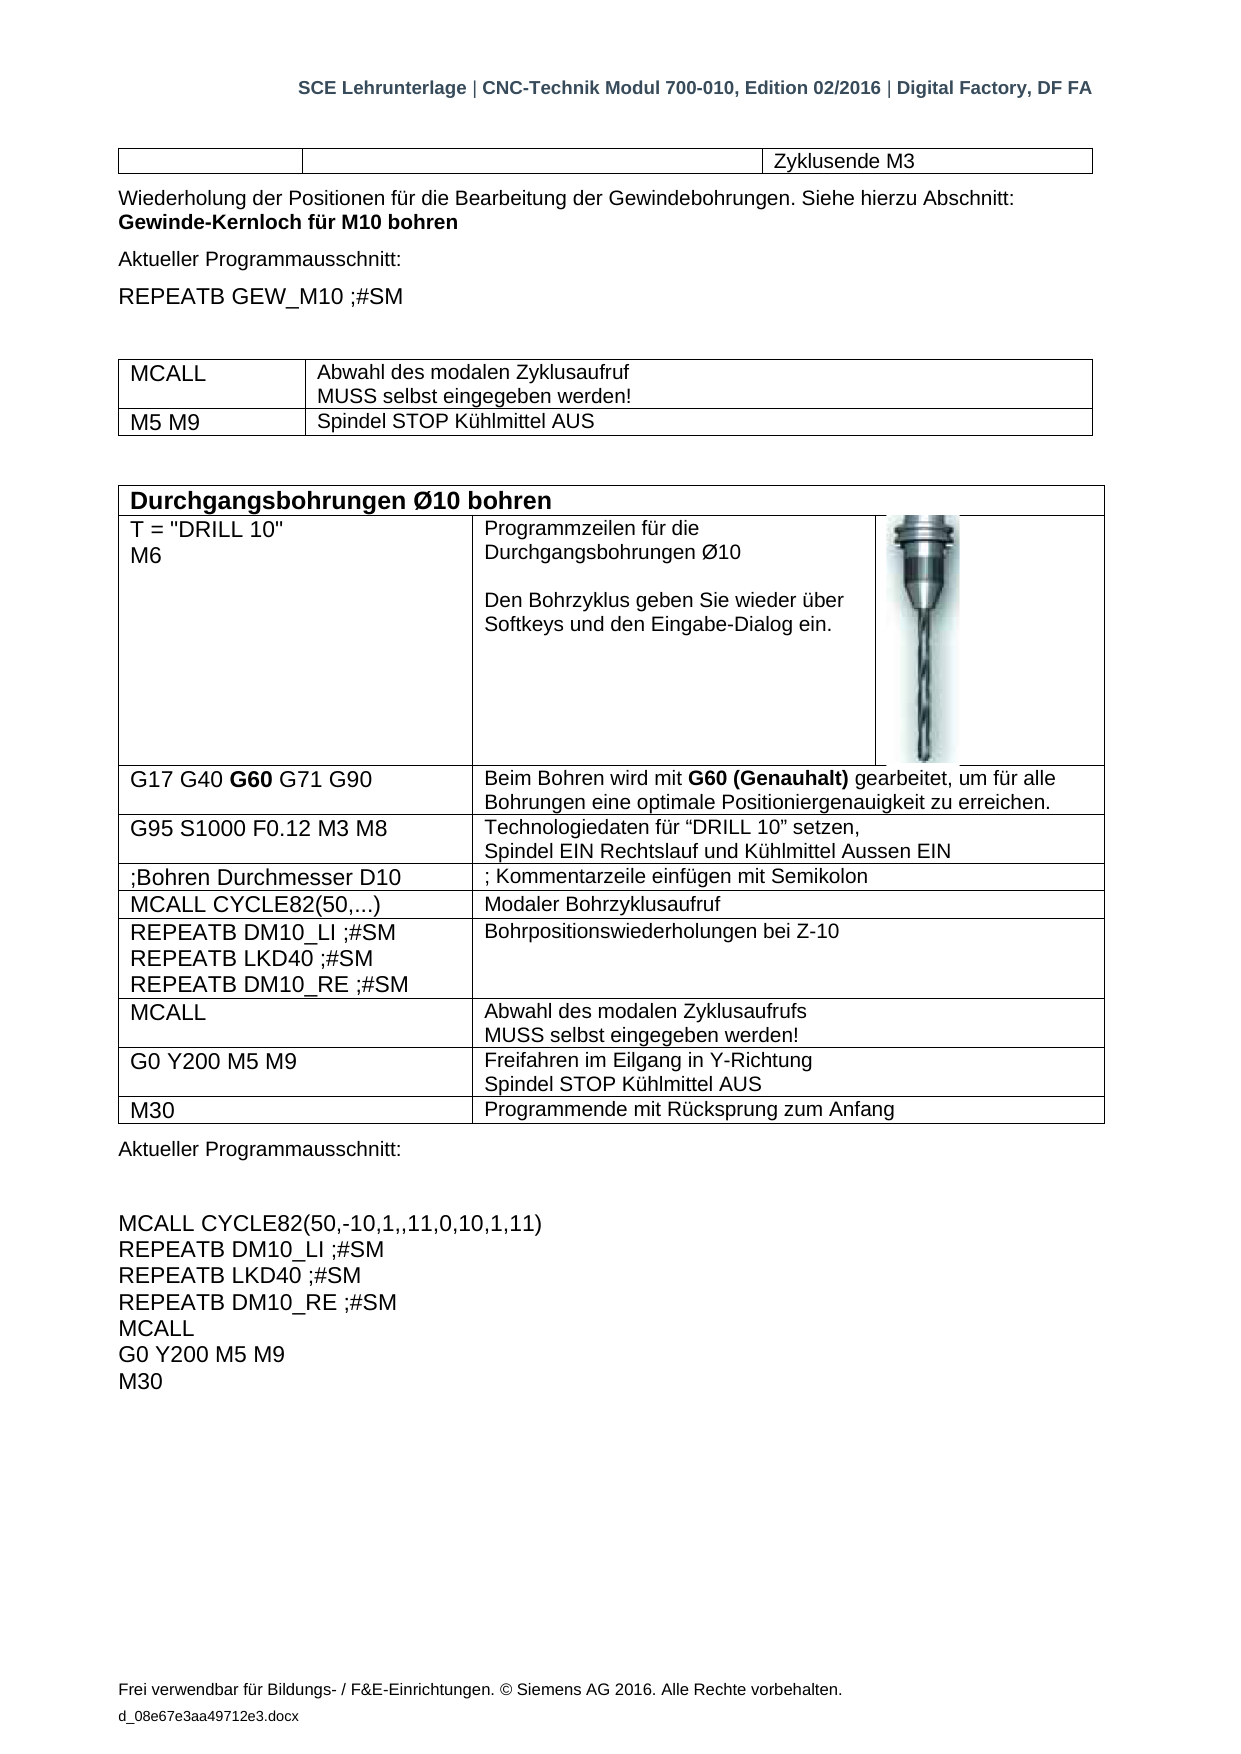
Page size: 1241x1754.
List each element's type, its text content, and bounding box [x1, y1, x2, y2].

table_cell ;Bohren Durchmesser D10 [119, 864, 472, 890]
table_cell ; Kommentarzeile einfügen mit Semikolon [473, 864, 1104, 890]
table_cell Abwahl des modalen Zyklusaufrufs MUSS selbst eingegeben werden! [473, 999, 1104, 1047]
table_cell G0 Y200 M5 M9 [119, 1048, 472, 1096]
table_cell Programmende mit Rücksprung zum Anfang [473, 1097, 1104, 1123]
table_cell [303, 149, 762, 173]
table_header MCALL [119, 360, 305, 407]
text Aktueller Programmausschnitt: [118, 1137, 1092, 1161]
table_cell G17 G40 G60 G71 G90 [119, 766, 472, 814]
table_cell Modaler Bohrzyklusaufruf [473, 891, 1104, 918]
table_cell T = "DRILL 10" M6 [119, 516, 472, 765]
text M30 [118, 1368, 1092, 1394]
text Aktueller Programmausschnitt: [118, 247, 1092, 271]
text MCALL CYCLE82(50,-10,1,,11,0,10,1,11) [118, 1209, 1092, 1236]
text REPEATB GEW_M10 ;#SM [118, 283, 1092, 309]
table_cell [876, 516, 886, 765]
text REPEATB DM10_RE ;#SM [118, 1289, 1092, 1315]
table_cell REPEATB DM10_LI ;#SM REPEATB LKD40 ;#SM REPEATB DM10_RE ;#SM [119, 919, 472, 998]
table_header Abwahl des modalen Zyklusaufruf MUSS selbst eingegeben werden! [306, 360, 1092, 407]
table_cell Programmzeilen für die Durchgangsbohrungen Ø10 Den Bohrzyklus geben Sie wieder über Softkeys und den Eingabe-Dialog ein. [473, 516, 875, 765]
table_cell Bohrpositionswiederholungen bei Z-10 [473, 919, 1104, 998]
table_cell MCALL [119, 999, 472, 1047]
table_cell Beim Bohren wird mit G60 (Genauhalt) gearbeitet, um für alle Bohrungen eine optimale Positioniergenauigkeit zu erreichen. [473, 766, 1104, 814]
table_cell G95 S1000 F0.12 M3 M8 [119, 815, 472, 863]
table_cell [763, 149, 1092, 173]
text MCALL [118, 1315, 1092, 1341]
text G0 Y200 M5 M9 [118, 1341, 1092, 1368]
text REPEATB DM10_LI ;#SM [118, 1236, 1092, 1262]
table_cell [960, 516, 1104, 765]
table_header Durchgangsbohrungen Ø10 bohren [119, 486, 1104, 514]
table_cell MCALL CYCLE82(50,...) [119, 891, 472, 918]
text REPEATB LKD40 ;#SM [118, 1262, 1092, 1289]
table_cell Technologiedaten für “DRILL 10” setzen, Spindel EIN Rechtslauf und Kühlmittel Aussen EIN [473, 815, 1104, 863]
table_cell [119, 149, 302, 173]
text Wiederholung der Positionen für die Bearbeitung der Gewindebohrungen. Siehe hierzu Abschnitt: Gewinde-Kernloch für M10 bohren [118, 186, 1092, 234]
table_cell M30 [119, 1097, 472, 1123]
table_cell M5 M9 [119, 409, 305, 435]
table_cell Freifahren im Eilgang in Y-Richtung Spindel STOP Kühlmittel AUS [473, 1048, 1104, 1096]
table_cell Spindel STOP Kühlmittel AUS [306, 409, 1092, 435]
